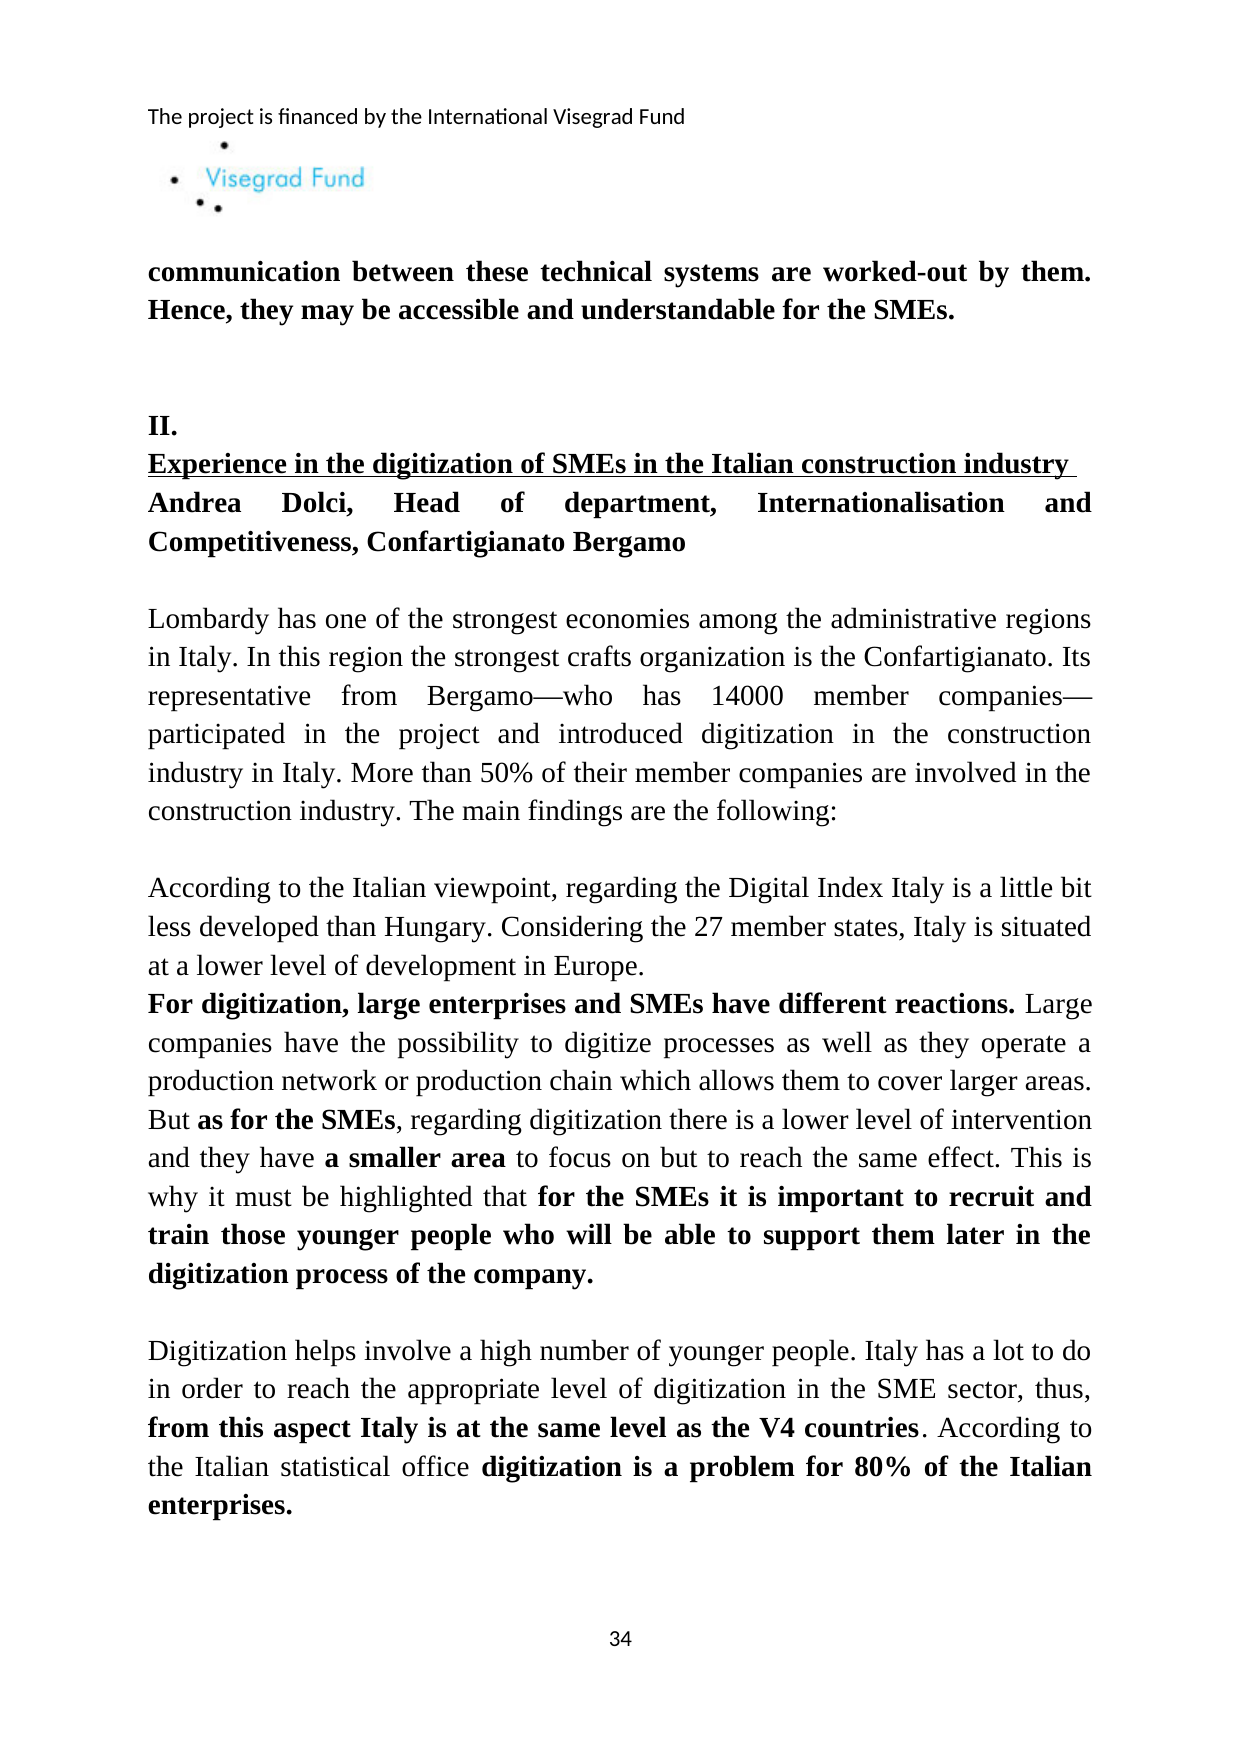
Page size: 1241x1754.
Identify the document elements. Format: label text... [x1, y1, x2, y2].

text Andrea Dolci, Head of department, Internationalisation and Competitiveness, Confartigianato Bergamo [148, 485, 1093, 557]
picture [147, 129, 383, 226]
text Lombardy has one of the strongest economies among the administrative regions in Italy. In this region the strongest crafts organization is the Confartigianato. Its representative from Bergamo—who has 14000 member companies—participated in the project and introduced digitization in the construction industry in Italy. More than 50% of their member companies are involved in the construction industry. The main findings are the following: [148, 601, 1093, 827]
text According to the Italian viewpoint, regarding the Digital Index Italy is a little bit less developed than Hungary. Considering the 27 member states, Italy is situated at a lower level of development in Europe. [148, 871, 1093, 981]
text For digitization, large enterprises and SMEs have different reactions. Large companies have the possibility to digitize processes as well as they operate a production network or production chain which allows them to cover larger areas. But as for the SMEs, regarding digitization there is a lower level of intervention and they have a smaller area to focus on but to reach the same effect. This is why it must be highlighted that for the SMEs it is important to recruit and train those younger people who will be able to support them later in the digitization process of the company. [148, 986, 1093, 1289]
text Experience in the digitization of SMEs in the Italian construction industry [148, 447, 1093, 480]
text II. [148, 408, 1093, 442]
text Digitization helps involve a high number of younger people. Italy has a lot to do in order to reach the appropriate level of digitization in the SME sector, thus, from this aspect Italy is at the same level as the V4 countries. According to the Italian statistical office digitization is a problem for 80% of the Italian enterprises. [148, 1333, 1093, 1521]
